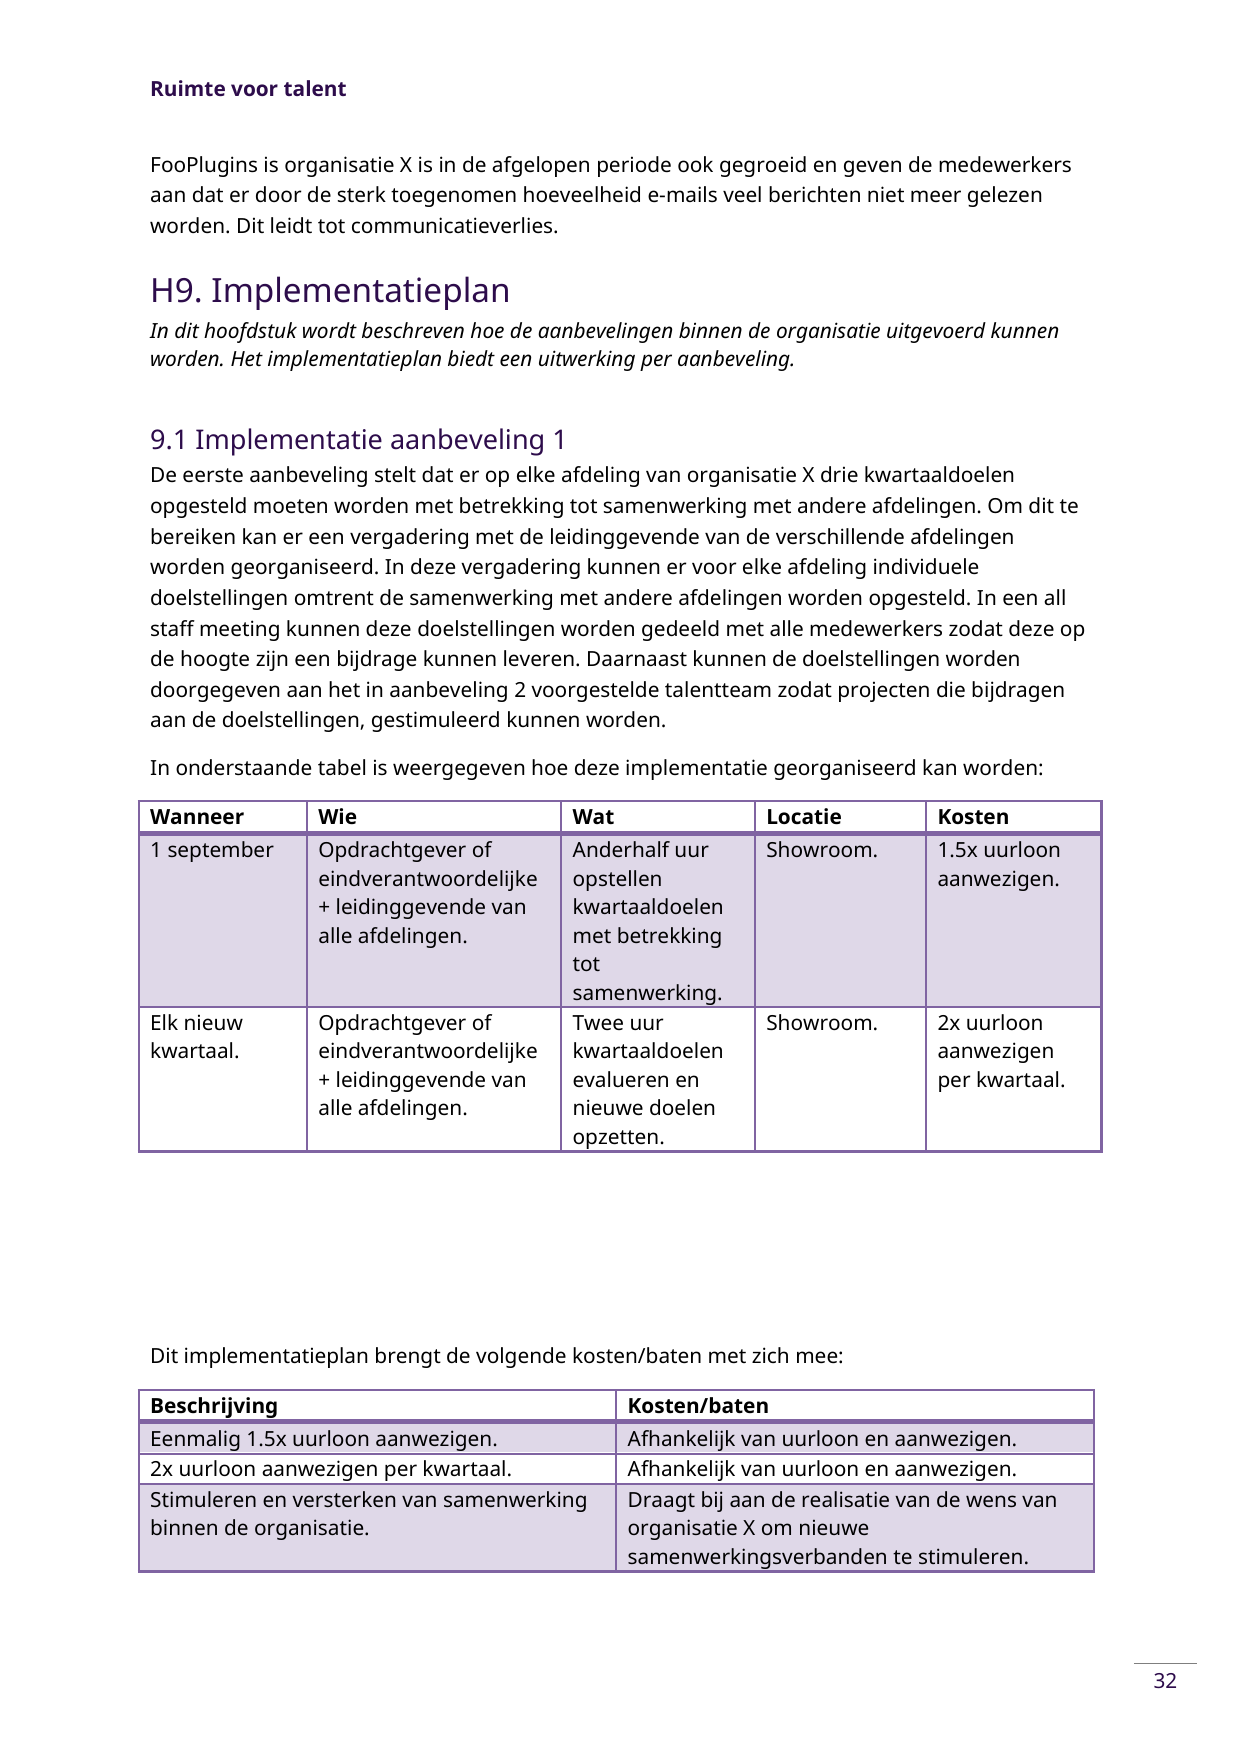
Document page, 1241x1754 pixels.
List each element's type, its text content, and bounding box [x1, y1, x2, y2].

table_header Kosten/baten [617, 1391, 1093, 1419]
table_cell 1 september [140, 836, 306, 1006]
table_header Locatie [756, 802, 925, 831]
table_cell Opdrachtgever of eindverantwoordelijke + leidinggevende van alle afdelingen. [308, 1008, 560, 1150]
text De eerste aanbeveling stelt dat er op elke afdeling van organisatie X drie kwartaaldoelen opgesteld moeten worden met betrekking tot samenwerking met andere afdelingen. Om dit te bereiken kan er een vergadering met de leidinggevende van de verschillende afdelingen worden georganiseerd. In deze vergadering kunnen er voor elke afdeling individuele doelstellingen omtrent de samenwerking met andere afdelingen worden opgesteld. In een all staff meeting kunnen deze doelstellingen worden gedeeld met alle medewerkers zodat deze op de hoogte zijn een bijdrage kunnen leveren. Daarnaast kunnen de doelstellingen worden doorgegeven aan het in aanbeveling 2 voorgestelde talentteam zodat projecten die bijdragen aan de doelstellingen, gestimuleerd kunnen worden. [150, 461, 1090, 734]
text In dit hoofdstuk wordt beschreven hoe de aanbevelingen binnen de organisatie uitgevoerd kunnen worden. Het implementatieplan biedt een uitwerking per aanbeveling. [150, 316, 1090, 373]
table_header Kosten [927, 802, 1100, 831]
table_cell Eenmalig 1.5x uurloon aanwezigen. [140, 1424, 615, 1452]
table_header Wanneer [140, 802, 306, 831]
table_cell Afhankelijk van uurloon en aanwezigen. [617, 1455, 1093, 1483]
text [150, 150, 1090, 240]
table_cell Twee uur kwartaaldoelen evalueren en nieuwe doelen opzetten. [562, 1008, 754, 1150]
table_header Beschrijving [140, 1391, 615, 1419]
table_cell 1.5x uurloon aanwezigen. [927, 836, 1100, 1006]
subtitle H9. Implementatieplan [150, 267, 1090, 312]
table_cell Anderhalf uur opstellen kwartaaldoelen met betrekking tot samenwerking. [562, 836, 754, 1006]
table_cell Elk nieuw kwartaal. [140, 1008, 306, 1150]
subtitle 9.1 Implementatie aanbeveling 1 [150, 421, 1090, 458]
table_cell Stimuleren en versterken van samenwerking binnen de organisatie. [140, 1485, 615, 1570]
text In onderstaande tabel is weergegeven hoe deze implementatie georganiseerd kan worden: [150, 753, 1090, 781]
text Dit implementatieplan brengt de volgende kosten/baten met zich mee: [150, 1342, 1090, 1370]
table_cell 2x uurloon aanwezigen per kwartaal. [140, 1455, 615, 1483]
table_cell Showroom. [756, 836, 925, 1006]
table_header Wat [562, 802, 754, 831]
table_cell Showroom. [756, 1008, 925, 1150]
table_cell 2x uurloon aanwezigen per kwartaal. [927, 1008, 1100, 1150]
table_cell Afhankelijk van uurloon en aanwezigen. [617, 1424, 1093, 1452]
table_cell Draagt bij aan de realisatie van de wens van organisatie X om nieuwe samenwerkingsverbanden te stimuleren. [617, 1485, 1093, 1570]
table_header Wie [308, 802, 560, 831]
table_cell Opdrachtgever of eindverantwoordelijke + leidinggevende van alle afdelingen. [308, 836, 560, 1006]
